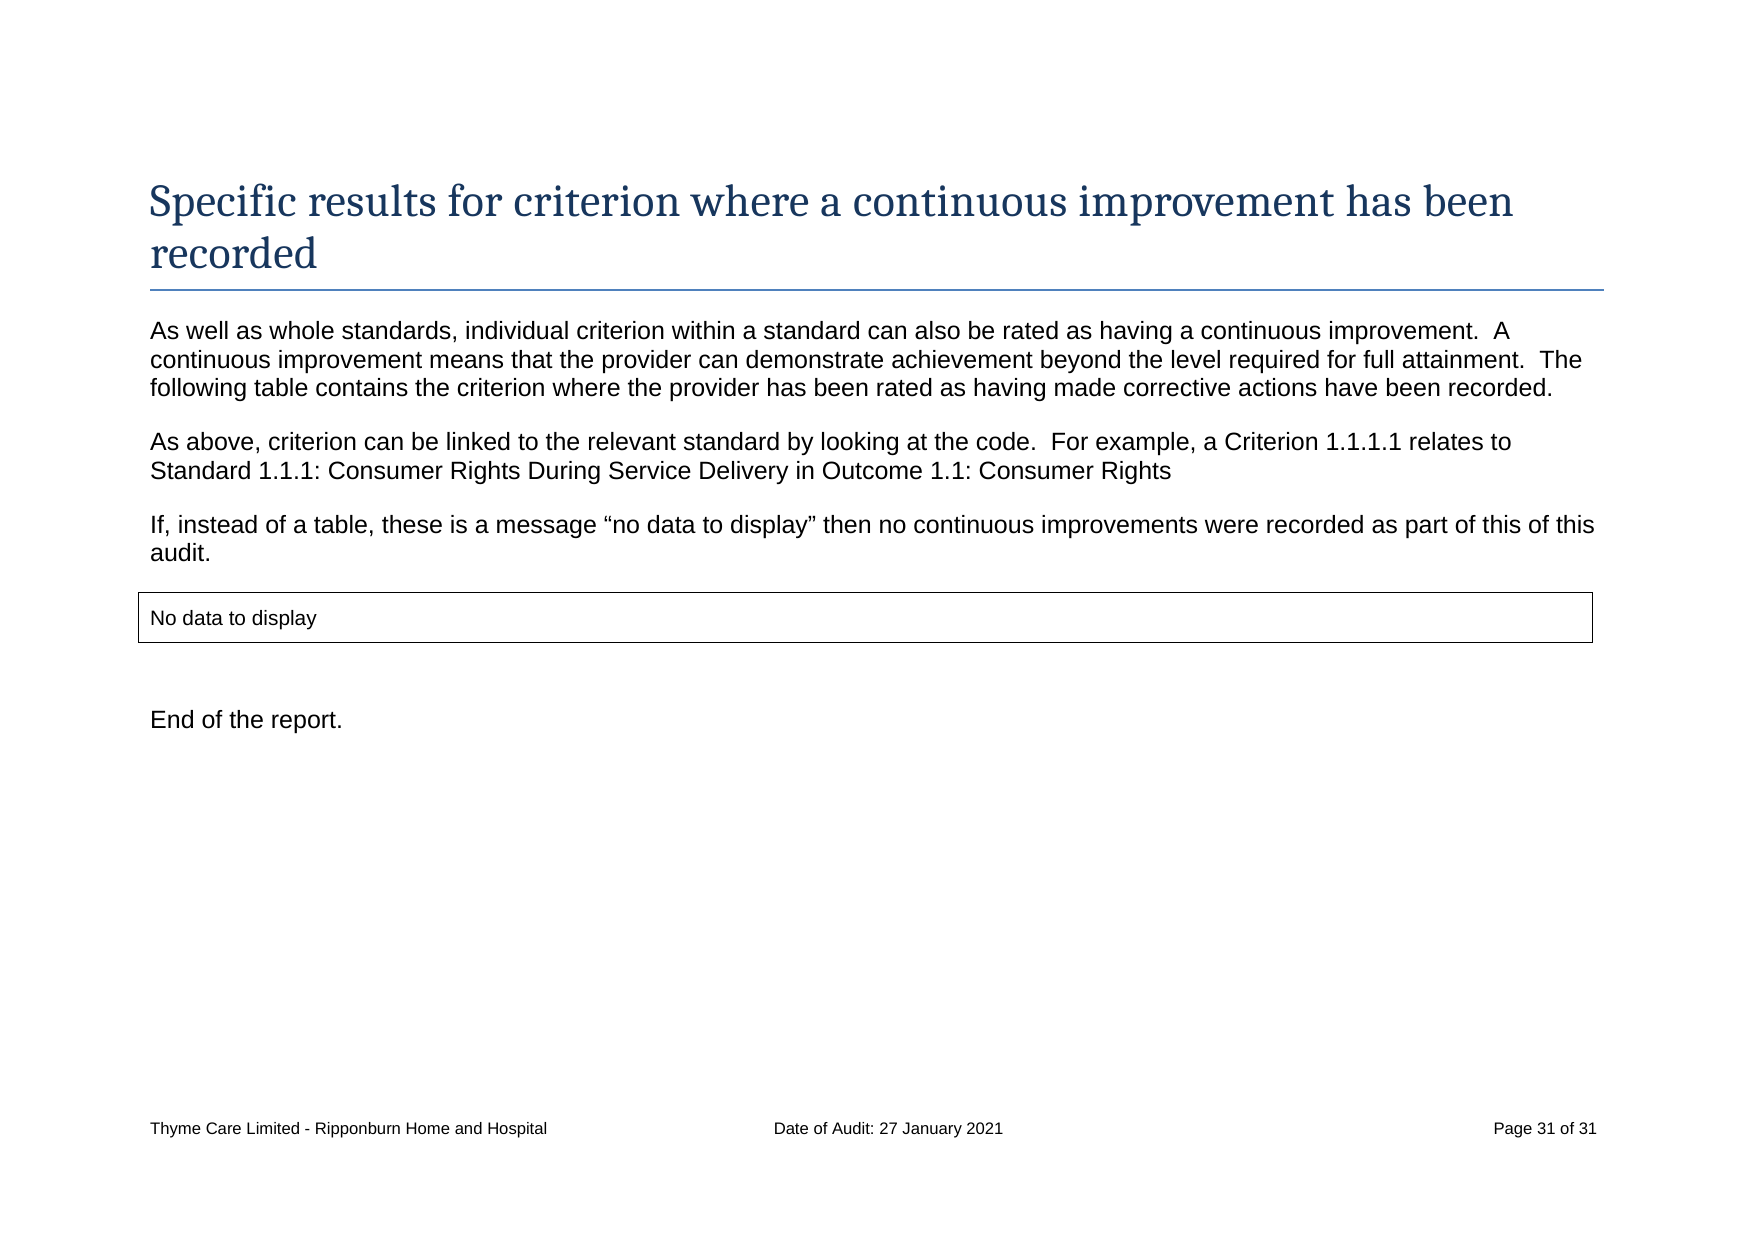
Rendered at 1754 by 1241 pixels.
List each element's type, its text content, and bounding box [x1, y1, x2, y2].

text As well as whole standards, individual criterion within a standard can also be rated as having a continuous improvement. A continuous improvement means that the provider can demonstrate achievement beyond the level required for full attainment. The following table contains the criterion where the provider has been rated as having made corrective actions have been recorded. [150, 316, 1604, 402]
table_header No data to display [139, 593, 1592, 642]
text End of the report. [150, 704, 1604, 733]
text If, instead of a table, these is a message “no data to display” then no continuous improvements were recorded as part of this of this audit. [150, 509, 1604, 567]
text As above, criterion can be linked to the relevant standard by looking at the code. For example, a Criterion 1.1.1.1 relates to Standard 1.1.1: Consumer Rights During Service Delivery in Outcome 1.1: Consumer Rights [150, 427, 1604, 484]
subtitle Specific results for criterion where a continuous improvement has been recorded [150, 175, 1604, 289]
